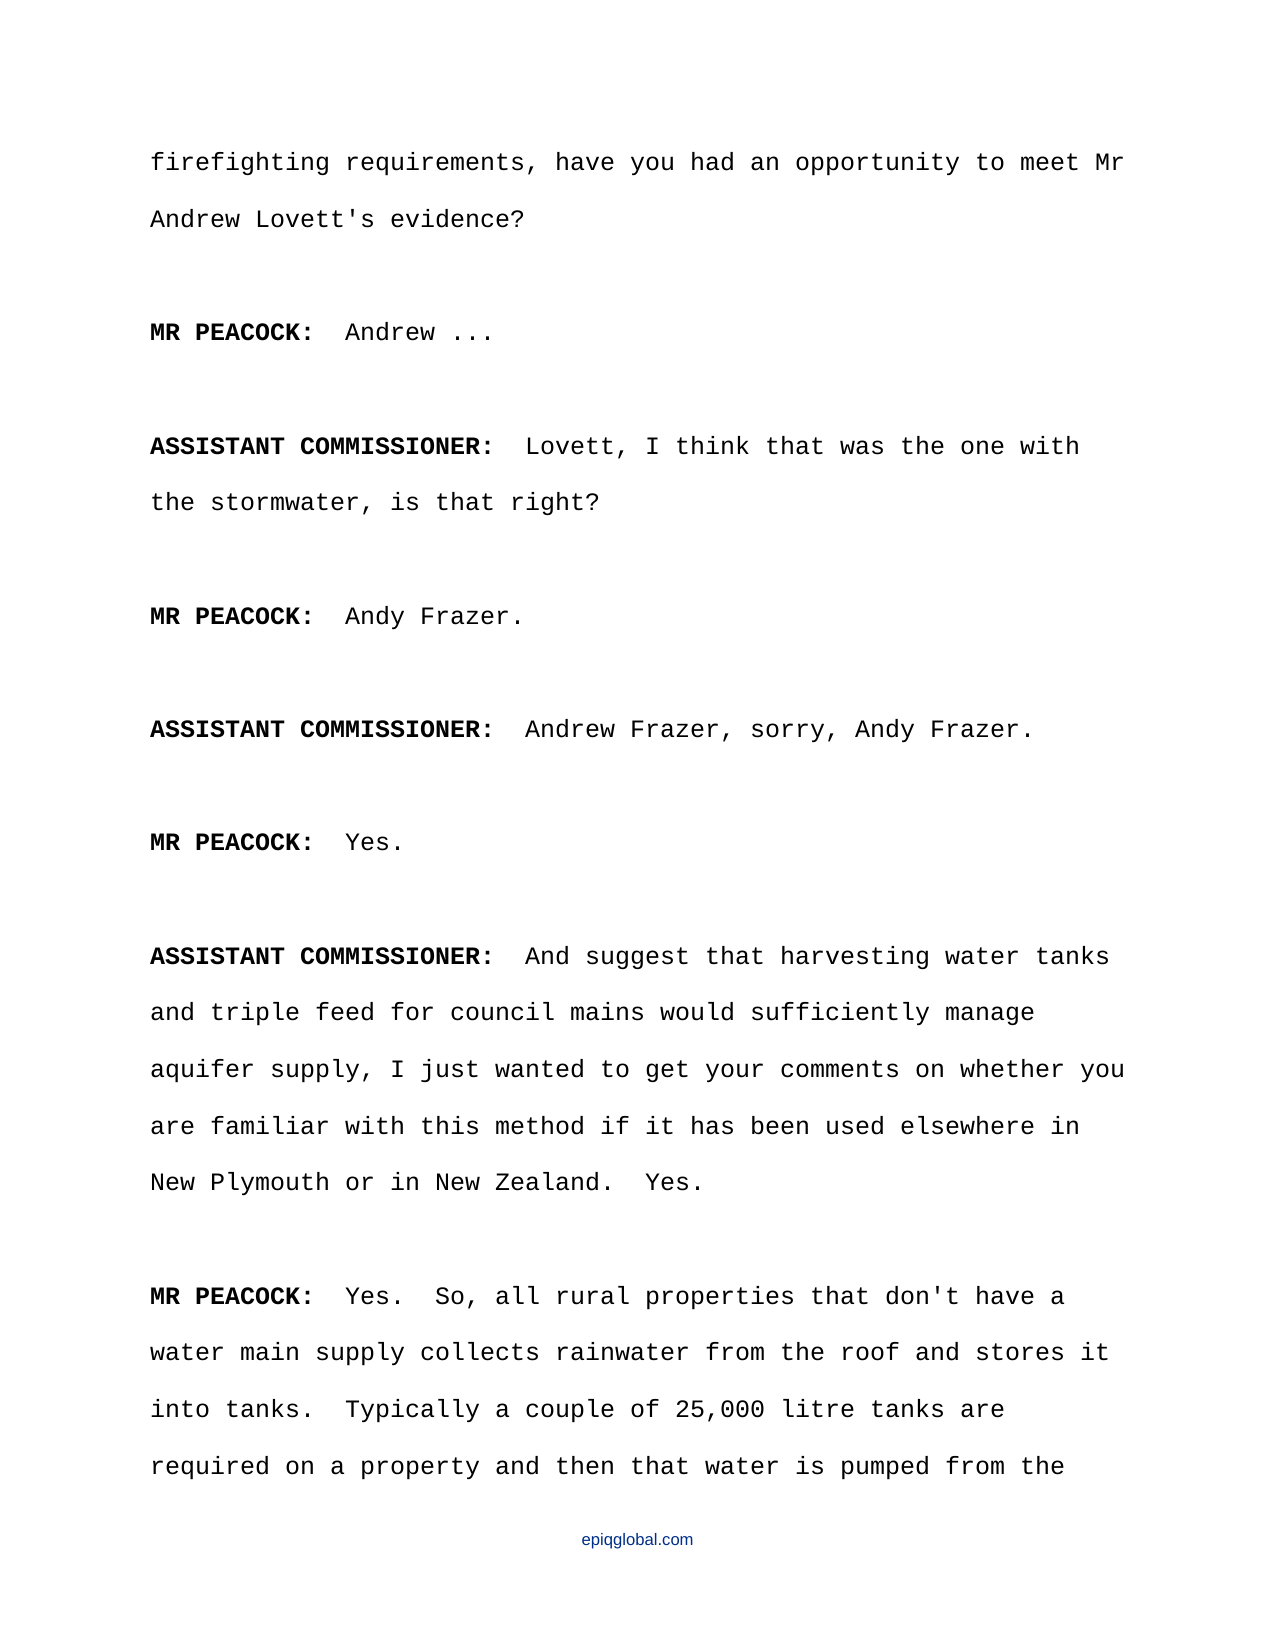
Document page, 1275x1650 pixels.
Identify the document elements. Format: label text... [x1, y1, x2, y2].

text ASSISTANT COMMISSIONER: And suggest that harvesting water tanks and triple feed for council mains would sufficiently manage aquifer supply, I just wanted to get your comments on whether you are familiar with this method if it has been used elsewhere in New Plymouth or in New Zealand. Yes. [150, 943, 1125, 1198]
text MR PEACOCK: Andy Frazer. [150, 603, 1125, 632]
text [150, 1283, 1125, 1482]
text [150, 150, 1125, 235]
text MR PEACOCK: Yes. [150, 830, 1125, 858]
text MR PEACOCK: Andrew ... [150, 320, 1125, 348]
text ASSISTANT COMMISSIONER: Lovett, I think that was the one with the stormwater, is that right? [150, 433, 1125, 518]
text ASSISTANT COMMISSIONER: Andrew Frazer, sorry, Andy Frazer. [150, 717, 1125, 745]
